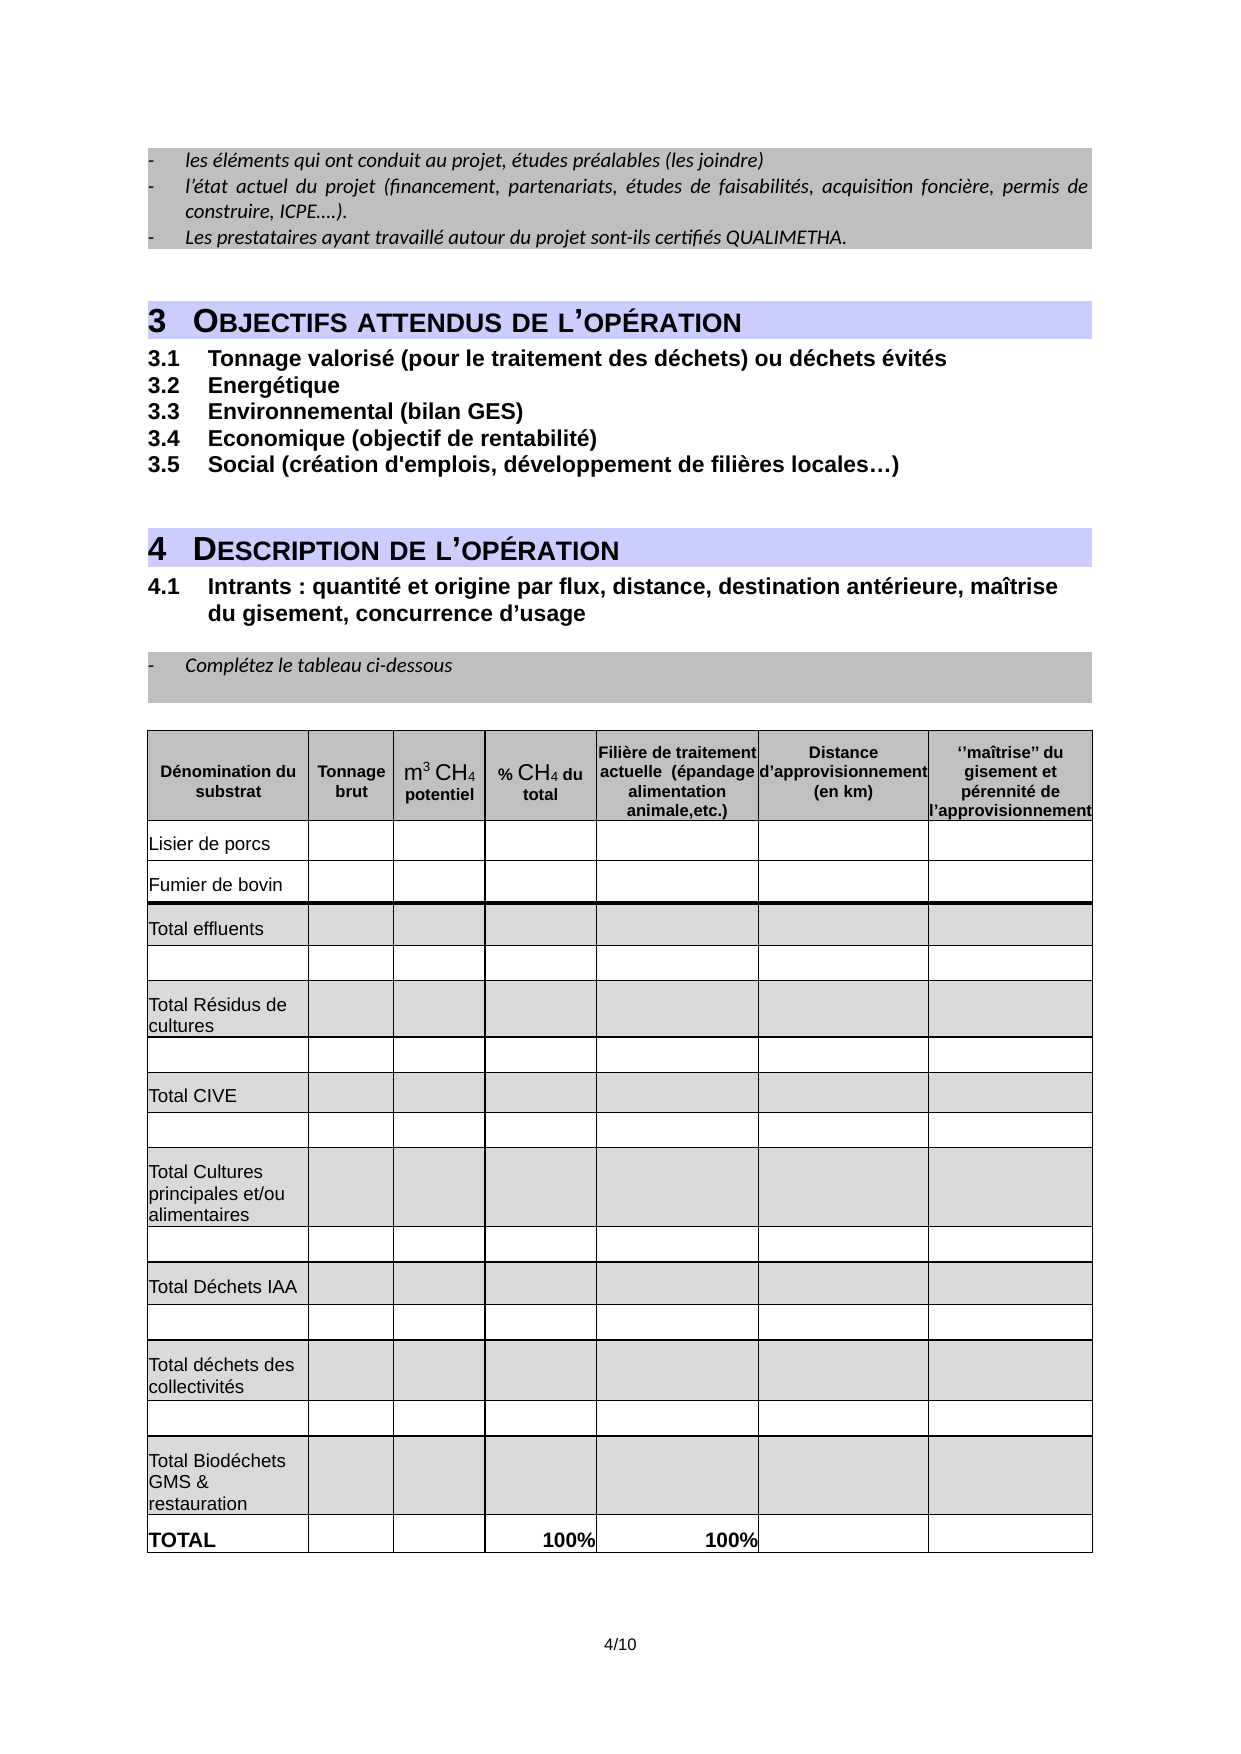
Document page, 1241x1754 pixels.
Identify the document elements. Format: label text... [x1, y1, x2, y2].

table_cell [929, 1227, 1092, 1261]
table_cell Total CIVE [148, 1073, 308, 1112]
table_header ‘’maîtrise’’ du gisement et pérennité de l’approvisionnement [929, 731, 1092, 820]
table_cell [597, 1305, 758, 1339]
table_cell [486, 1073, 596, 1112]
table_cell [597, 1263, 758, 1304]
table_cell [309, 1073, 393, 1112]
table_cell [394, 861, 484, 901]
table_cell [148, 1038, 308, 1072]
table_cell [148, 946, 308, 980]
table_cell [597, 1113, 758, 1147]
table_cell [394, 1148, 484, 1226]
table_cell [309, 861, 393, 901]
table_cell [394, 905, 484, 945]
table_cell [309, 821, 393, 860]
table_cell [597, 1227, 758, 1261]
table_cell Total Biodéchets GMS & restauration [148, 1437, 308, 1514]
subtitle Objectifs attendus de l’opération [148, 301, 1092, 339]
table_cell [486, 1437, 596, 1514]
table_cell [486, 905, 596, 945]
table_cell [597, 981, 758, 1036]
table_cell [929, 1038, 1092, 1072]
table_cell [597, 861, 758, 901]
table_cell [929, 1305, 1092, 1339]
table_cell TOTAL [148, 1515, 308, 1552]
table_cell [486, 1038, 596, 1072]
table_header Distance d’approvisionnement (en km) [759, 731, 928, 820]
table_cell [759, 981, 928, 1036]
list Complétez le tableau ci-dessous [148, 652, 1092, 678]
table_cell [597, 1437, 758, 1514]
table_cell [148, 1305, 308, 1339]
table_cell [597, 1148, 758, 1226]
table_cell Fumier de bovin [148, 861, 308, 901]
table_cell [394, 1038, 484, 1072]
table_cell [929, 946, 1092, 980]
table_cell [759, 1263, 928, 1304]
table_cell [486, 1401, 596, 1435]
table_cell [309, 1515, 393, 1552]
table_cell [759, 821, 928, 860]
table_cell [309, 1038, 393, 1072]
table_cell [394, 981, 484, 1036]
table_cell [394, 1401, 484, 1435]
table_cell [929, 981, 1092, 1036]
table_cell [309, 1148, 393, 1226]
table_cell Total Déchets IAA [148, 1263, 308, 1304]
table_header Dénomination du substrat [148, 731, 308, 820]
table_cell [929, 1341, 1092, 1400]
table_cell [929, 1401, 1092, 1435]
table_cell [394, 1113, 484, 1147]
list l’état actuel du projet (financement, partenariats, études de faisabilités, acquisition foncière, permis de construire, ICPE….). [148, 173, 1092, 224]
table_cell [597, 905, 758, 945]
table_cell [394, 1515, 484, 1552]
subtitle Energétique [148, 372, 1092, 398]
table_cell [309, 1263, 393, 1304]
table_cell 100% [486, 1515, 596, 1552]
table_cell [759, 1305, 928, 1339]
table_cell [486, 821, 596, 860]
table_cell [759, 905, 928, 945]
table_cell [929, 1148, 1092, 1226]
table_cell [486, 1263, 596, 1304]
table_cell [309, 1113, 393, 1147]
table_cell [148, 1227, 308, 1261]
table_cell Lisier de porcs [148, 821, 308, 860]
table_cell [486, 1227, 596, 1261]
table_cell [486, 1148, 596, 1226]
table_cell [394, 1227, 484, 1261]
subtitle Intrants : quantité et origine par flux, distance, destination antérieure, maîtrise du gisement, concurrence d’usage [148, 573, 1092, 626]
table_header m3 CH4 potentiel [394, 731, 484, 820]
table_cell [309, 1437, 393, 1514]
table_cell [394, 1341, 484, 1400]
table_cell Total effluents [148, 905, 308, 945]
subtitle Social (création d'emplois, développement de filières locales…) [148, 451, 1092, 477]
table_cell [148, 1401, 308, 1435]
table_cell [486, 861, 596, 901]
table_cell [148, 1113, 308, 1147]
table_cell [929, 821, 1092, 860]
table_cell [394, 946, 484, 980]
table_header Filière de traitement actuelle (épandage alimentation animale,etc.) [597, 731, 758, 820]
table_cell [759, 1341, 928, 1400]
table_cell [759, 1038, 928, 1072]
table_cell [597, 1038, 758, 1072]
subtitle Description de l’opération [148, 528, 1092, 567]
table_cell [309, 1341, 393, 1400]
table_cell [597, 1341, 758, 1400]
table_cell [929, 1113, 1092, 1147]
table_cell [929, 861, 1092, 901]
table_cell [929, 1073, 1092, 1112]
table_cell [759, 861, 928, 901]
table_cell [759, 1401, 928, 1435]
subtitle Environnemental (bilan GES) [148, 398, 1092, 424]
table_cell [309, 905, 393, 945]
table_cell [394, 1305, 484, 1339]
table_cell [597, 1401, 758, 1435]
list les éléments qui ont conduit au projet, études préalables (les joindre) [148, 148, 1092, 173]
table_cell [309, 1227, 393, 1261]
list Les prestataires ayant travaillé autour du projet sont-ils certifiés QUALIMETHA. [148, 224, 1092, 249]
table_cell [309, 1401, 393, 1435]
table_cell Total déchets des collectivités [148, 1341, 308, 1400]
table_header % CH4 du total [486, 731, 596, 820]
table_cell [759, 1148, 928, 1226]
table_cell [486, 1305, 596, 1339]
table_cell [759, 1073, 928, 1112]
table_cell [597, 946, 758, 980]
table_cell [486, 1113, 596, 1147]
table_cell [759, 1515, 928, 1552]
table_cell Total Cultures principales et/ou alimentaires [148, 1148, 308, 1226]
table_cell [394, 1437, 484, 1514]
table_cell Total Résidus de cultures [148, 981, 308, 1036]
table_cell [486, 1341, 596, 1400]
table_cell [309, 946, 393, 980]
table_cell [394, 1263, 484, 1304]
subtitle Tonnage valorisé (pour le traitement des déchets) ou déchets évités [148, 345, 1092, 372]
table_cell [597, 821, 758, 860]
table_cell [309, 981, 393, 1036]
table_cell [309, 1305, 393, 1339]
table_cell [486, 981, 596, 1036]
table_cell [929, 1263, 1092, 1304]
table_cell [759, 1227, 928, 1261]
table_cell [929, 1437, 1092, 1514]
table_cell [394, 821, 484, 860]
table_cell [597, 1073, 758, 1112]
table_cell [929, 1515, 1092, 1552]
table_cell [394, 1073, 484, 1112]
table_cell [759, 1437, 928, 1514]
subtitle Economique (objectif de rentabilité) [148, 424, 1092, 451]
table_cell [929, 905, 1092, 945]
table_cell 100% [597, 1515, 758, 1552]
table_cell [759, 1113, 928, 1147]
table_header Tonnage brut [309, 731, 393, 820]
table_cell [486, 946, 596, 980]
table_cell [759, 946, 928, 980]
